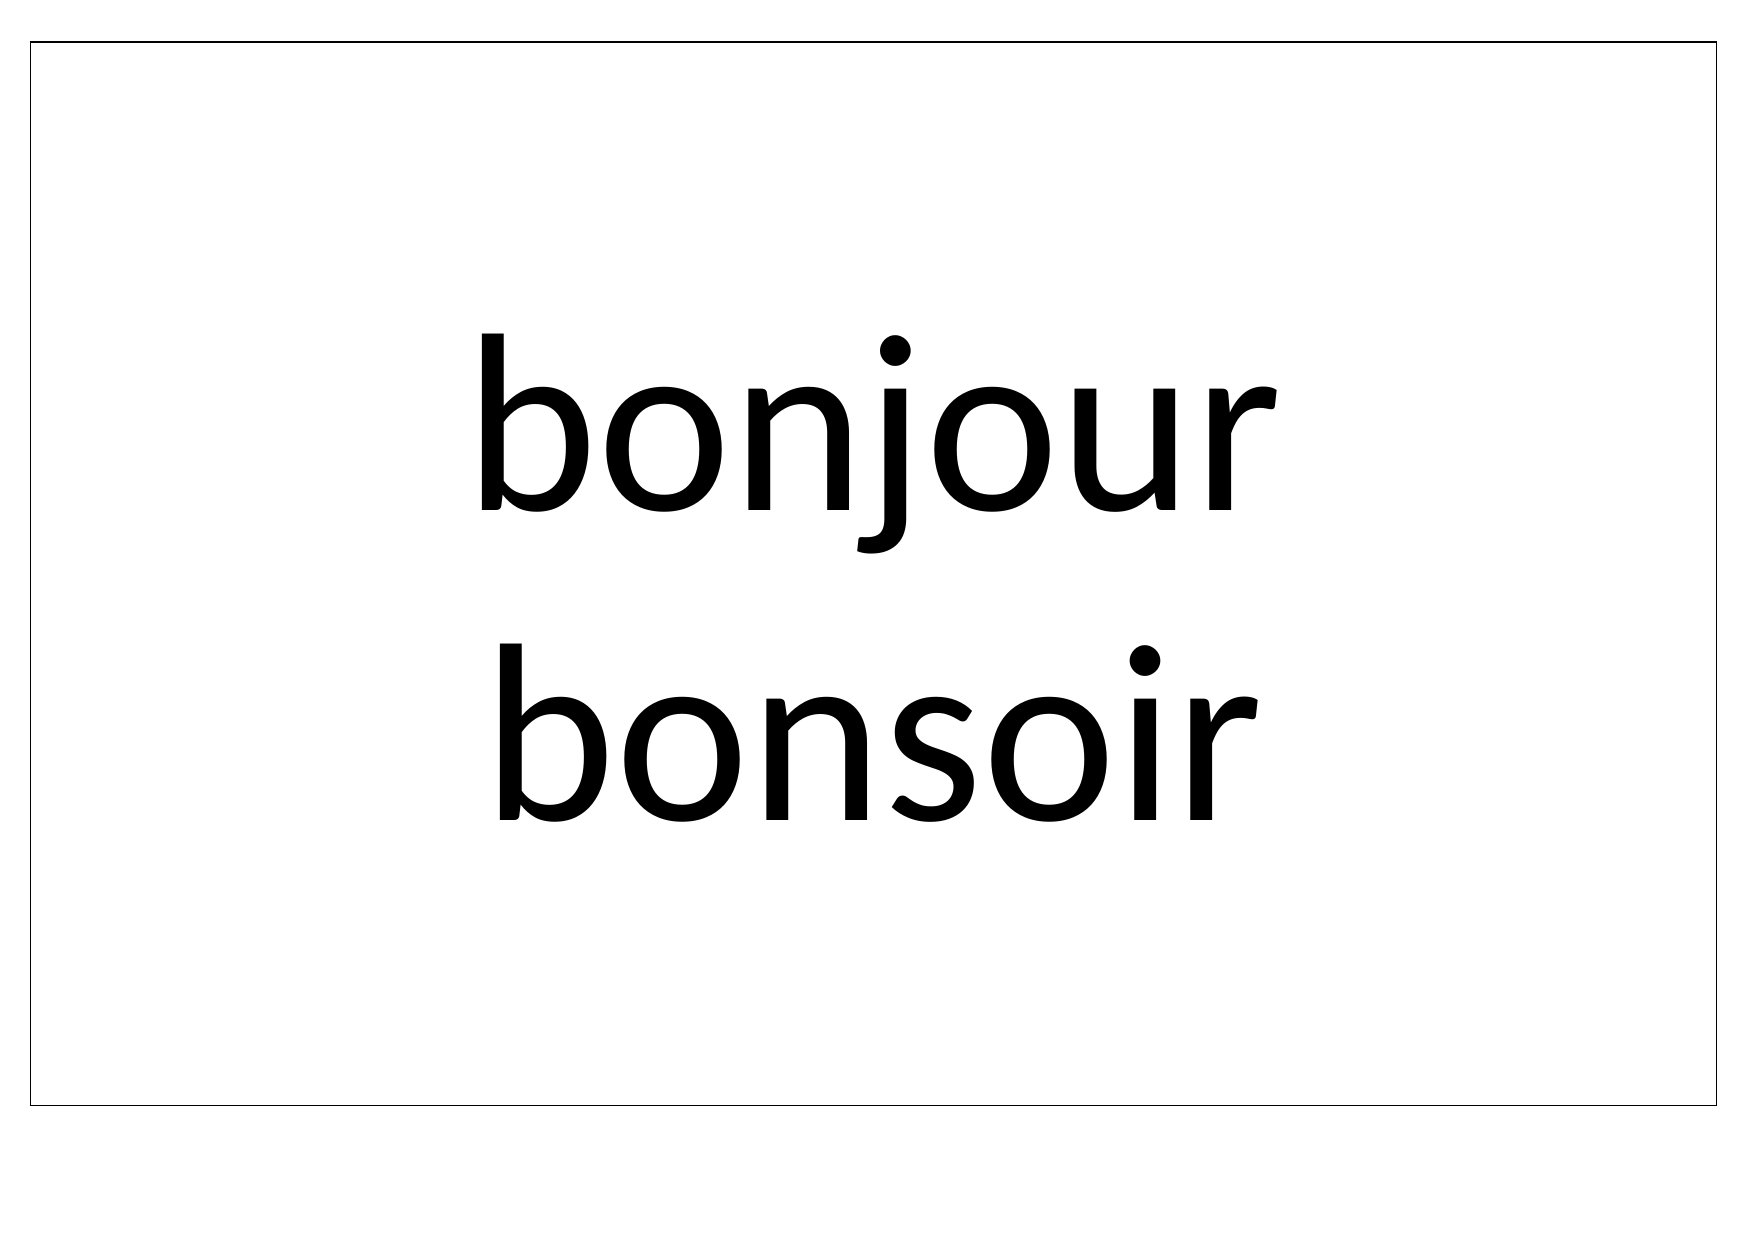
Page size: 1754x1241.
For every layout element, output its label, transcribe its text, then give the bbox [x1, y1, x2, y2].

table_cell bonjour bonsoir [31, 43, 1716, 1104]
